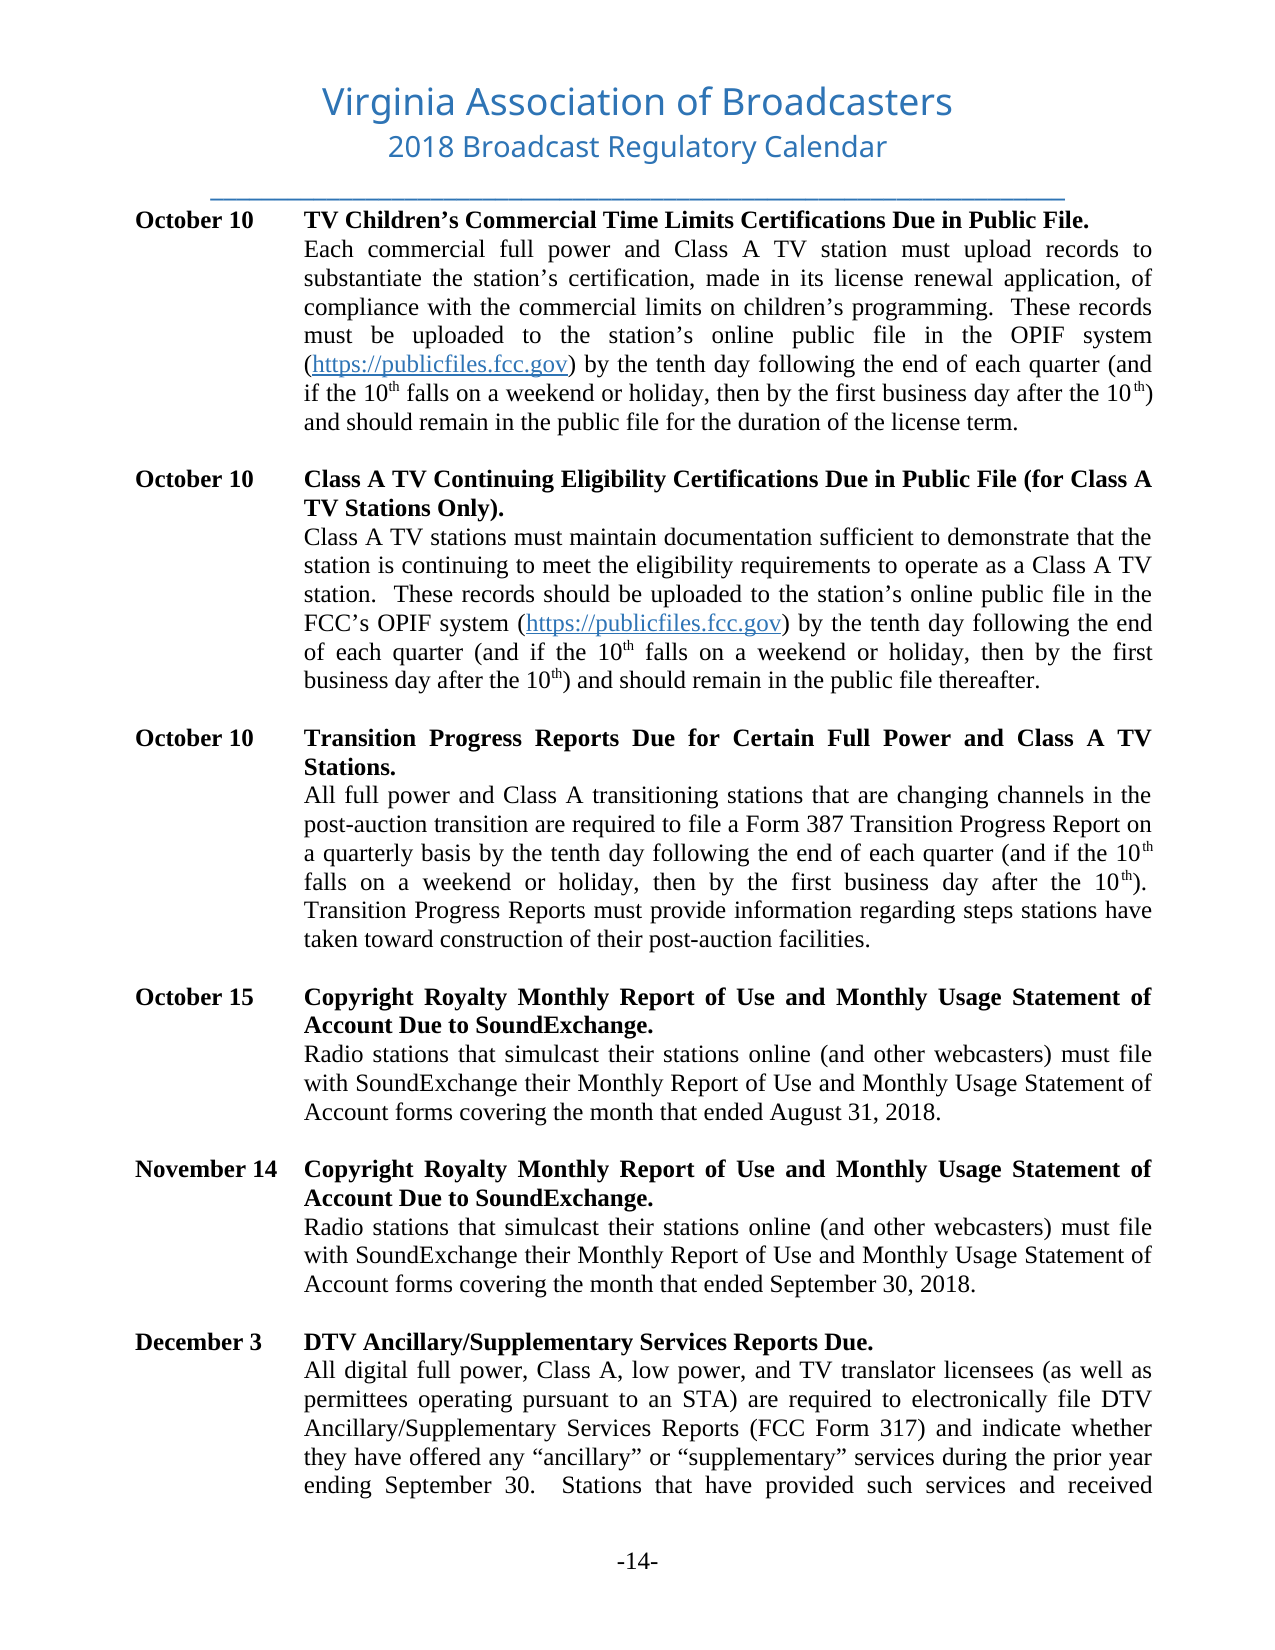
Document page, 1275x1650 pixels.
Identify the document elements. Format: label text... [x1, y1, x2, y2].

table_cell October 10 [124, 723, 292, 982]
table_cell Transition Progress Reports Due for Certain Full Power and Class A TV Stations. All full power and Class A transitioning stations that are changing channels in the post-auction transition are required to file a Form 387 Transition Progress Report on a quarterly basis by the tenth day following the end of each quarter (and if the 10th falls on a weekend or holiday, then by the first business day after the 10th). Transition Progress Reports must provide information regarding steps stations have taken toward construction of their post-auction facilities. [293, 723, 1164, 982]
table_cell November 14 [124, 1154, 292, 1327]
table_cell Class A TV Continuing Eligibility Certifications Due in Public File (for Class A TV Stations Only). Class A TV stations must maintain documentation sufficient to demonstrate that the station is continuing to meet the eligibility requirements to operate as a Class A TV station. These records should be uploaded to the station’s online public file in the FCC’s OPIF system (https://publicfiles.fcc.gov) by the tenth day following the end of each quarter (and if the 10th falls on a weekend or holiday, then by the first business day after the 10th) and should remain in the public file thereafter. [293, 464, 1164, 723]
table_cell Copyright Royalty Monthly Report of Use and Monthly Usage Statement of Account Due to SoundExchange. Radio stations that simulcast their stations online (and other webcasters) must file with SoundExchange their Monthly Report of Use and Monthly Usage Statement of Account forms covering the month that ended August 31, 2018. [293, 982, 1164, 1154]
table_cell December 3 [124, 1327, 292, 1499]
table_cell October 10 [124, 464, 292, 723]
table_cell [293, 1327, 1164, 1499]
table_cell Copyright Royalty Monthly Report of Use and Monthly Usage Statement of Account Due to SoundExchange. Radio stations that simulcast their stations online (and other webcasters) must file with SoundExchange their Monthly Report of Use and Monthly Usage Statement of Account forms covering the month that ended September 30, 2018. [293, 1154, 1164, 1327]
table_cell October 10 [124, 205, 292, 464]
table_cell October 15 [124, 982, 292, 1154]
table_cell TV Children’s Commercial Time Limits Certifications Due in Public File. Each commercial full power and Class A TV station must upload records to substantiate the station’s certification, made in its license renewal application, of compliance with the commercial limits on children’s programming. These records must be uploaded to the station’s online public file in the OPIF system (https://publicfiles.fcc.gov) by the tenth day following the end of each quarter (and if the 10th falls on a weekend or holiday, then by the first business day after the 10th) and should remain in the public file for the duration of the license term. [293, 205, 1164, 464]
